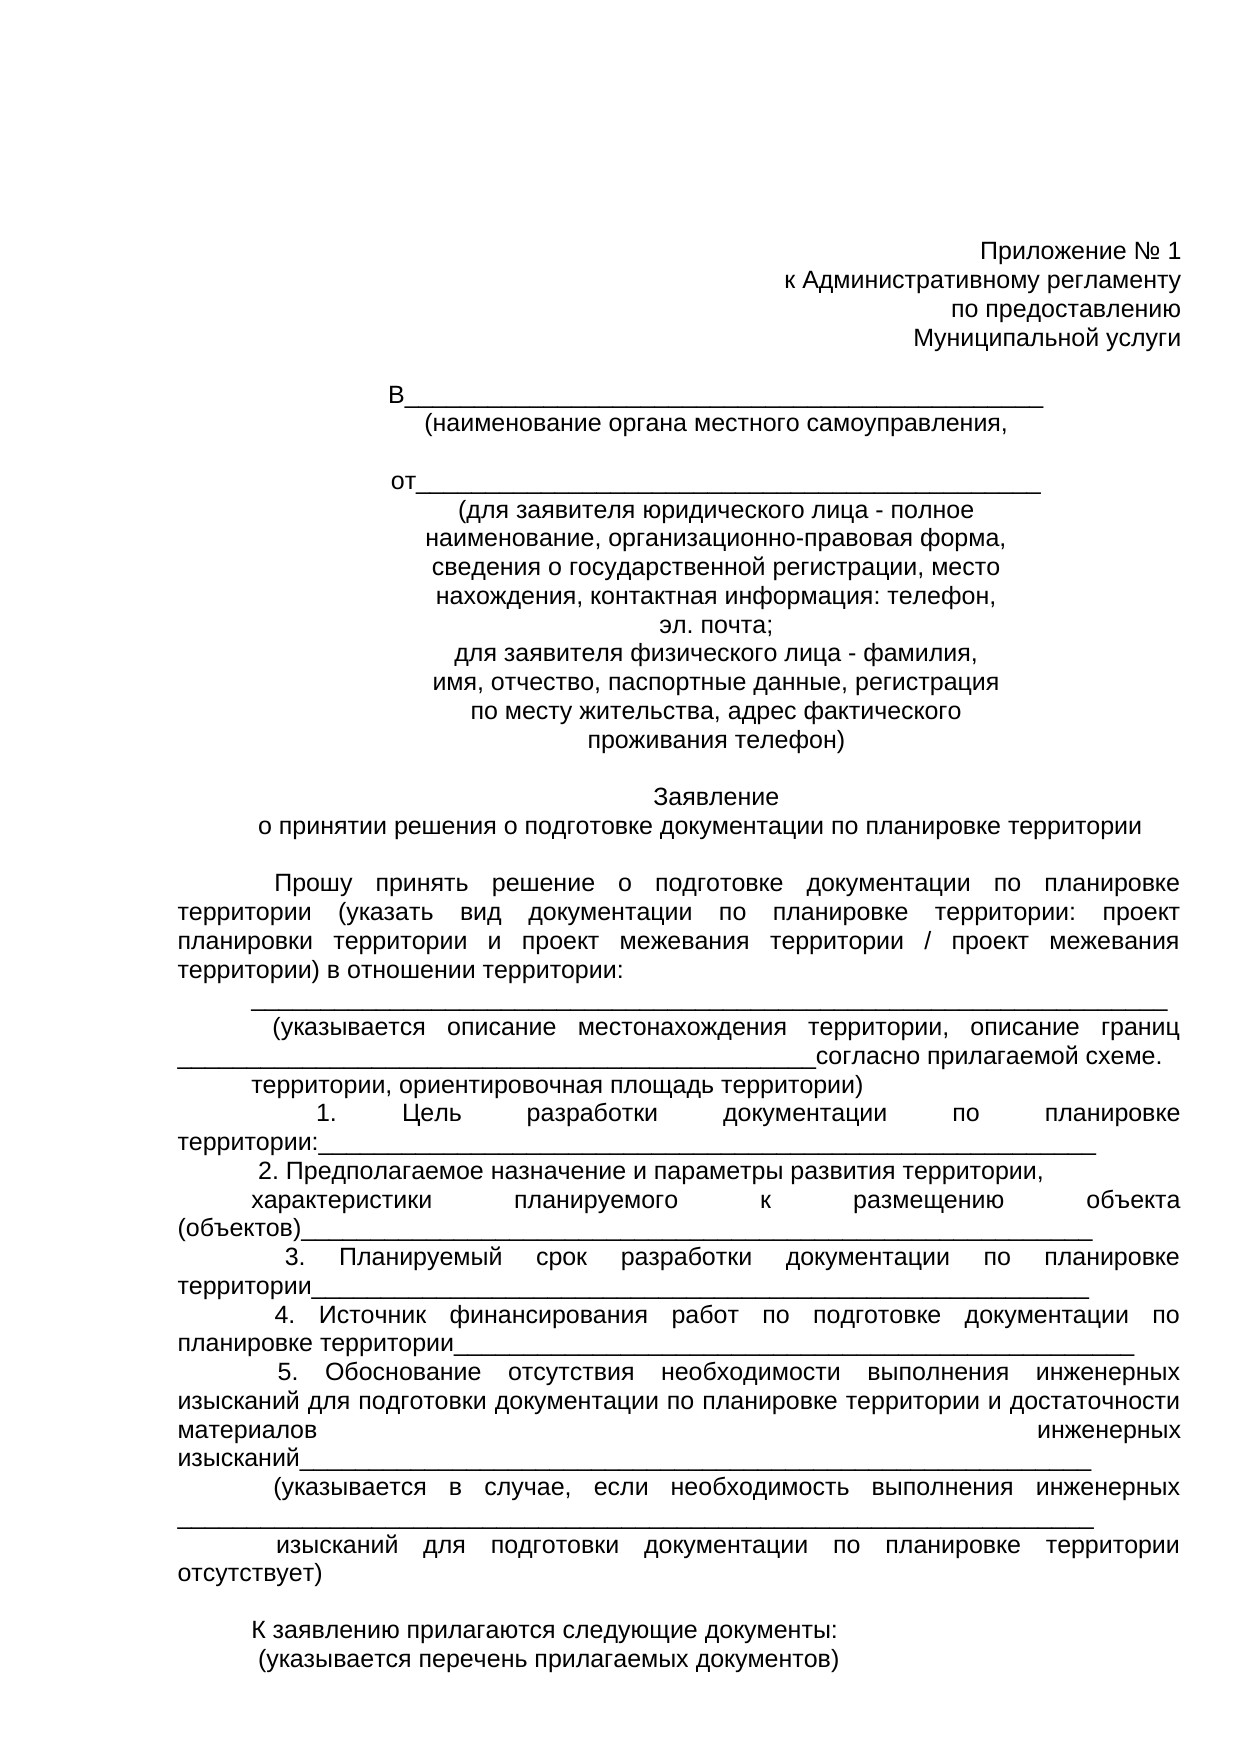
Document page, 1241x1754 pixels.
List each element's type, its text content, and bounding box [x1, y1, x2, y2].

text (наименование органа местного самоуправления, [177, 408, 1181, 437]
text для заявителя физического лица - фамилия, [177, 638, 1181, 667]
text проживания телефон) [177, 724, 1181, 753]
text 5. Обоснование отсутствия необходимости выполнения инженерных изысканий для подготовки документации по планировке территории и достаточности материалов инженерных изысканий_________________________________________________________ [177, 1357, 1181, 1472]
text изысканий для подготовки документации по планировке территории отсутствует) [177, 1529, 1181, 1587]
text (указывается описание местонахождения территории, описание границ ______________________________________________согласно прилагаемой схеме. [177, 1012, 1181, 1069]
text (для заявителя юридического лица - полное [177, 494, 1181, 523]
text 4. Источник финансирования работ по подготовке документации по планировке территории_________________________________________________ [177, 1299, 1181, 1357]
text имя, отчество, паспортные данные, регистрация [177, 667, 1181, 696]
text нахождения, контактная информация: телефон, [177, 581, 1181, 609]
text наименование, организационно-правовая форма, [177, 523, 1181, 552]
text Приложение № 1 к Административному регламенту по предоставлению Муниципальной услуги [177, 236, 1181, 351]
text К заявлению прилагаются следующие документы: [177, 1615, 1181, 1644]
text 3. Планируемый срок разработки документации по планировке территории________________________________________________________ [177, 1242, 1181, 1299]
text о принятии решения о подготовке документации по планировке территории [177, 811, 1181, 839]
text 1. Цель разработки документации по планировке территории:________________________________________________________ [177, 1098, 1181, 1156]
text Заявление [177, 782, 1181, 811]
text (указывается перечень прилагаемых документов) [177, 1644, 1181, 1673]
text эл. почта; [177, 609, 1181, 638]
text Прошу принять решение о подготовке документации по планировке территории (указать вид документации по планировке территории: проект планировки территории и проект межевания территории / проект межевания территории) в отношении территории: [177, 868, 1181, 983]
text 2. Предполагаемое назначение и параметры развития территории, [177, 1156, 1181, 1184]
text __________________________________________________________________ [177, 983, 1181, 1012]
text В______________________________________________ [177, 379, 1181, 408]
text по месту жительства, адрес фактического [177, 696, 1181, 724]
text территории, ориентировочная площадь территории) [177, 1069, 1181, 1098]
text характеристики планируемого к размещению объекта (объектов)_________________________________________________________ [177, 1184, 1181, 1242]
text сведения о государственной регистрации, место [177, 552, 1181, 581]
text (указывается в случае, если необходимость выполнения инженерных __________________________________________________________________ [177, 1472, 1181, 1529]
text от_____________________________________________ [177, 466, 1181, 494]
